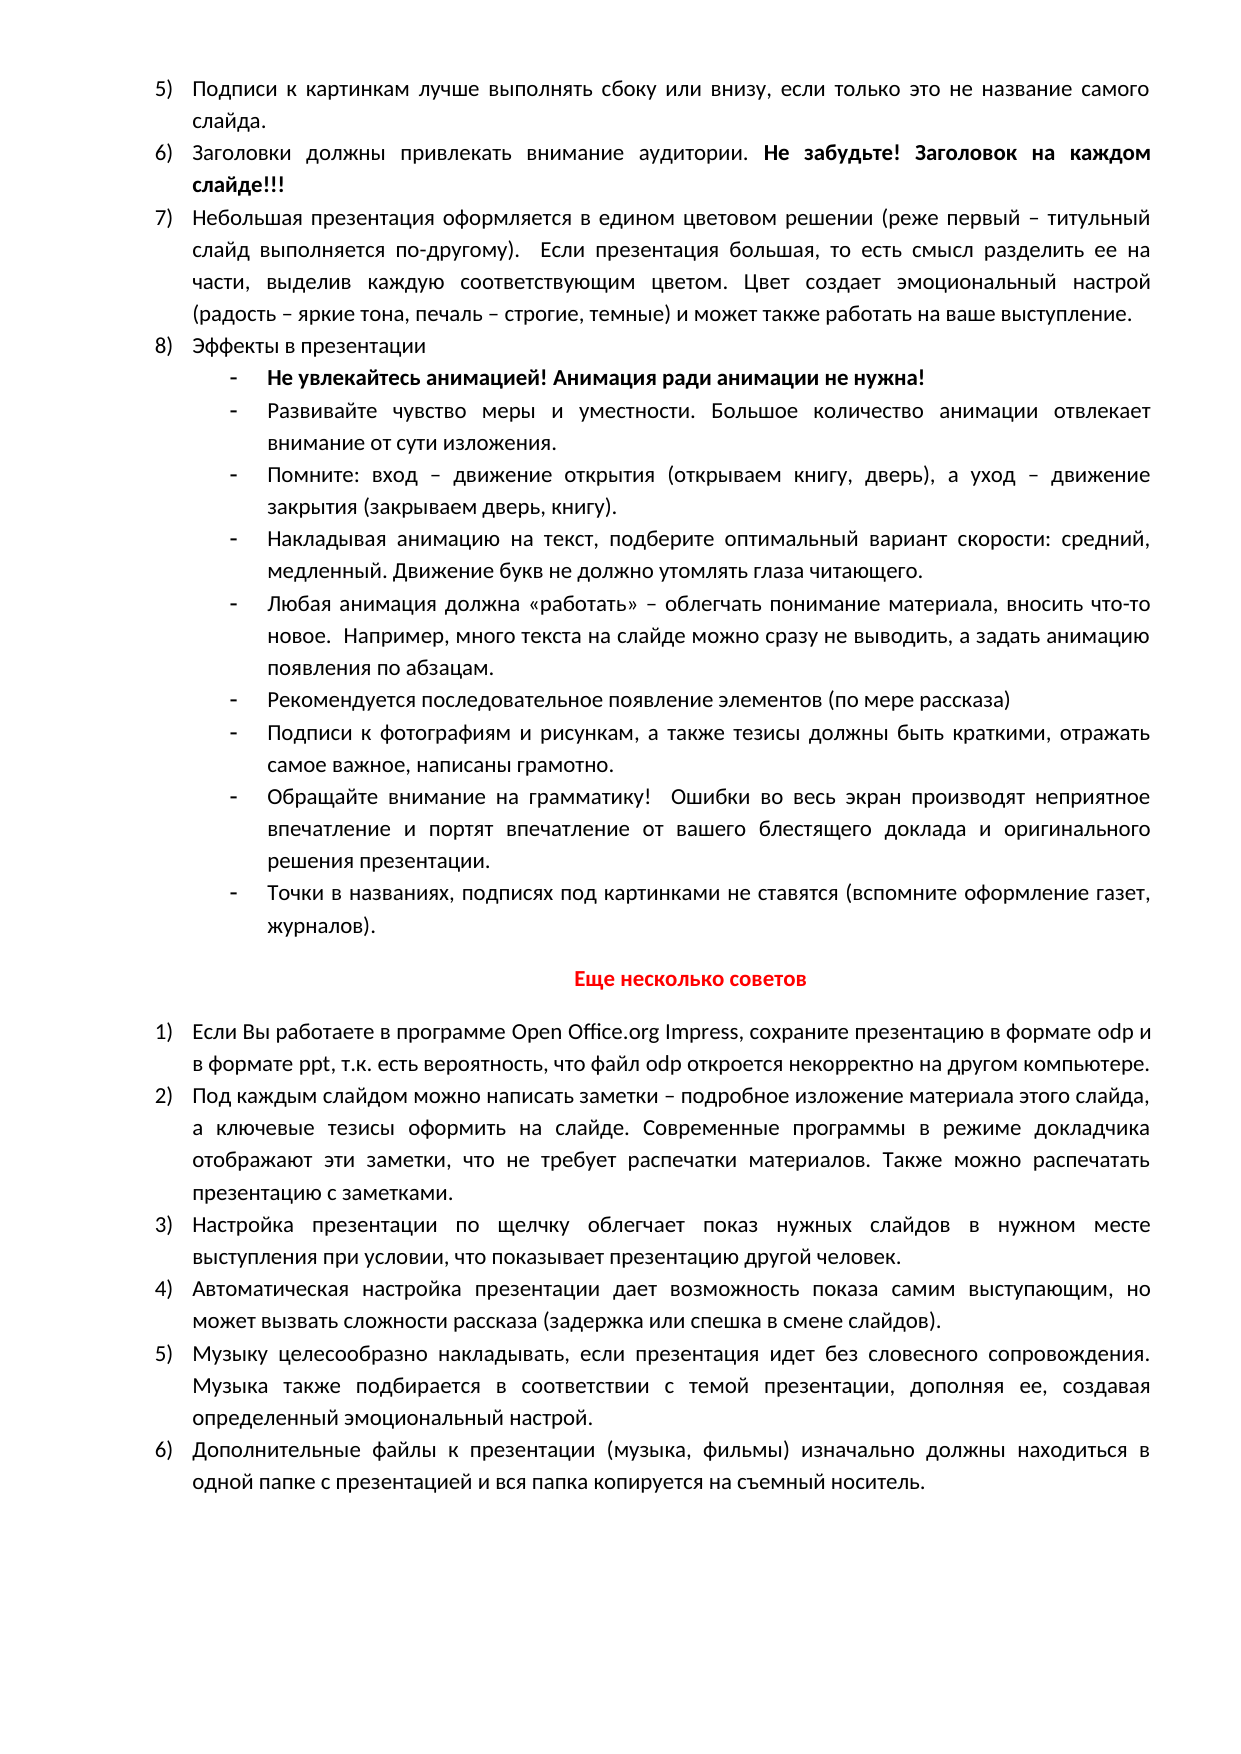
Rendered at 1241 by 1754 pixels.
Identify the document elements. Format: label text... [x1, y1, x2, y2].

list Автоматическая настройка презентации дает возможность показа самим выступающим, но может вызвать сложности рассказа (задержка или спешка в смене слайдов). [154, 1274, 1152, 1334]
list Обращайте внимание на грамматику! Ошибки во весь экран производят неприятное впечатление и портят впечатление от вашего блестящего доклада и оригинального решения презентации. [229, 782, 1152, 874]
list Подписи к картинкам лучше выполнять сбоку или внизу, если только это не название самого слайда. [154, 74, 1152, 134]
list Не увлекайтесь анимацией! Анимация ради анимации не нужна! [229, 363, 1152, 392]
list Рекомендуется последовательное появление элементов (по мере рассказа) [229, 685, 1152, 713]
list Любая анимация должна «работать» – облегчать понимание материала, вносить что-то новое. Например, много текста на слайде можно сразу не выводить, а задать анимацию появления по абзацам. [229, 589, 1152, 681]
list Накладывая анимацию на текст, подберите оптимальный вариант скорости: средний, медленный. Движение букв не должно утомлять глаза читающего. [229, 524, 1152, 585]
list Дополнительные файлы к презентации (музыка, фильмы) изначально должны находиться в одной папке с презентацией и вся папка копируется на съемный носитель. [154, 1435, 1152, 1495]
list Если Вы работаете в программе Open Office.org Impress, сохраните презентацию в формате odp и в формате ppt, т.к. есть вероятность, что файл odp откроется некорректно на другом компьютере. [154, 1017, 1152, 1077]
list Эффекты в презентации [154, 331, 1152, 359]
list Точки в названиях, подписях под картинками не ставятся (вспомните оформление газет, журналов). [229, 878, 1152, 939]
list Настройка презентации по щелчку облегчает показ нужных слайдов в нужном месте выступления при условии, что показывает презентацию другой человек. [154, 1210, 1152, 1270]
list Небольшая презентация оформляется в едином цветовом решении (реже первый – титульный слайд выполняется по-другому). Если презентация большая, то есть смысл разделить ее на части, выделив каждую соответствующим цветом. Цвет создает эмоциональный настрой (радость – яркие тона, печаль – строгие, темные) и может также работать на ваше выступление. [154, 203, 1152, 327]
list Музыку целесообразно накладывать, если презентация идет без словесного сопровождения. Музыка также подбирается в соответствии с темой презентации, дополняя ее, создавая определенный эмоциональный настрой. [154, 1339, 1152, 1431]
list Подписи к фотографиям и рисункам, а также тезисы должны быть краткими, отражать самое важное, написаны грамотно. [229, 718, 1152, 778]
list Развивайте чувство меры и уместности. Большое количество анимации отвлекает внимание от сути изложения. [229, 396, 1152, 456]
list Под каждым слайдом можно написать заметки – подробное изложение материала этого слайда, а ключевые тезисы оформить на слайде. Современные программы в режиме докладчика отображают эти заметки, что не требует распечатки материалов. Также можно распечатать презентацию с заметками. [154, 1081, 1152, 1206]
list Заголовки должны привлекать внимание аудитории. Не забудьте! Заголовок на каждом слайде!!! [154, 138, 1152, 198]
text Еще несколько советов [229, 964, 1152, 992]
list Помните: вход – движение открытия (открываем книгу, дверь), а уход – движение закрытия (закрываем дверь, книгу). [229, 460, 1152, 520]
